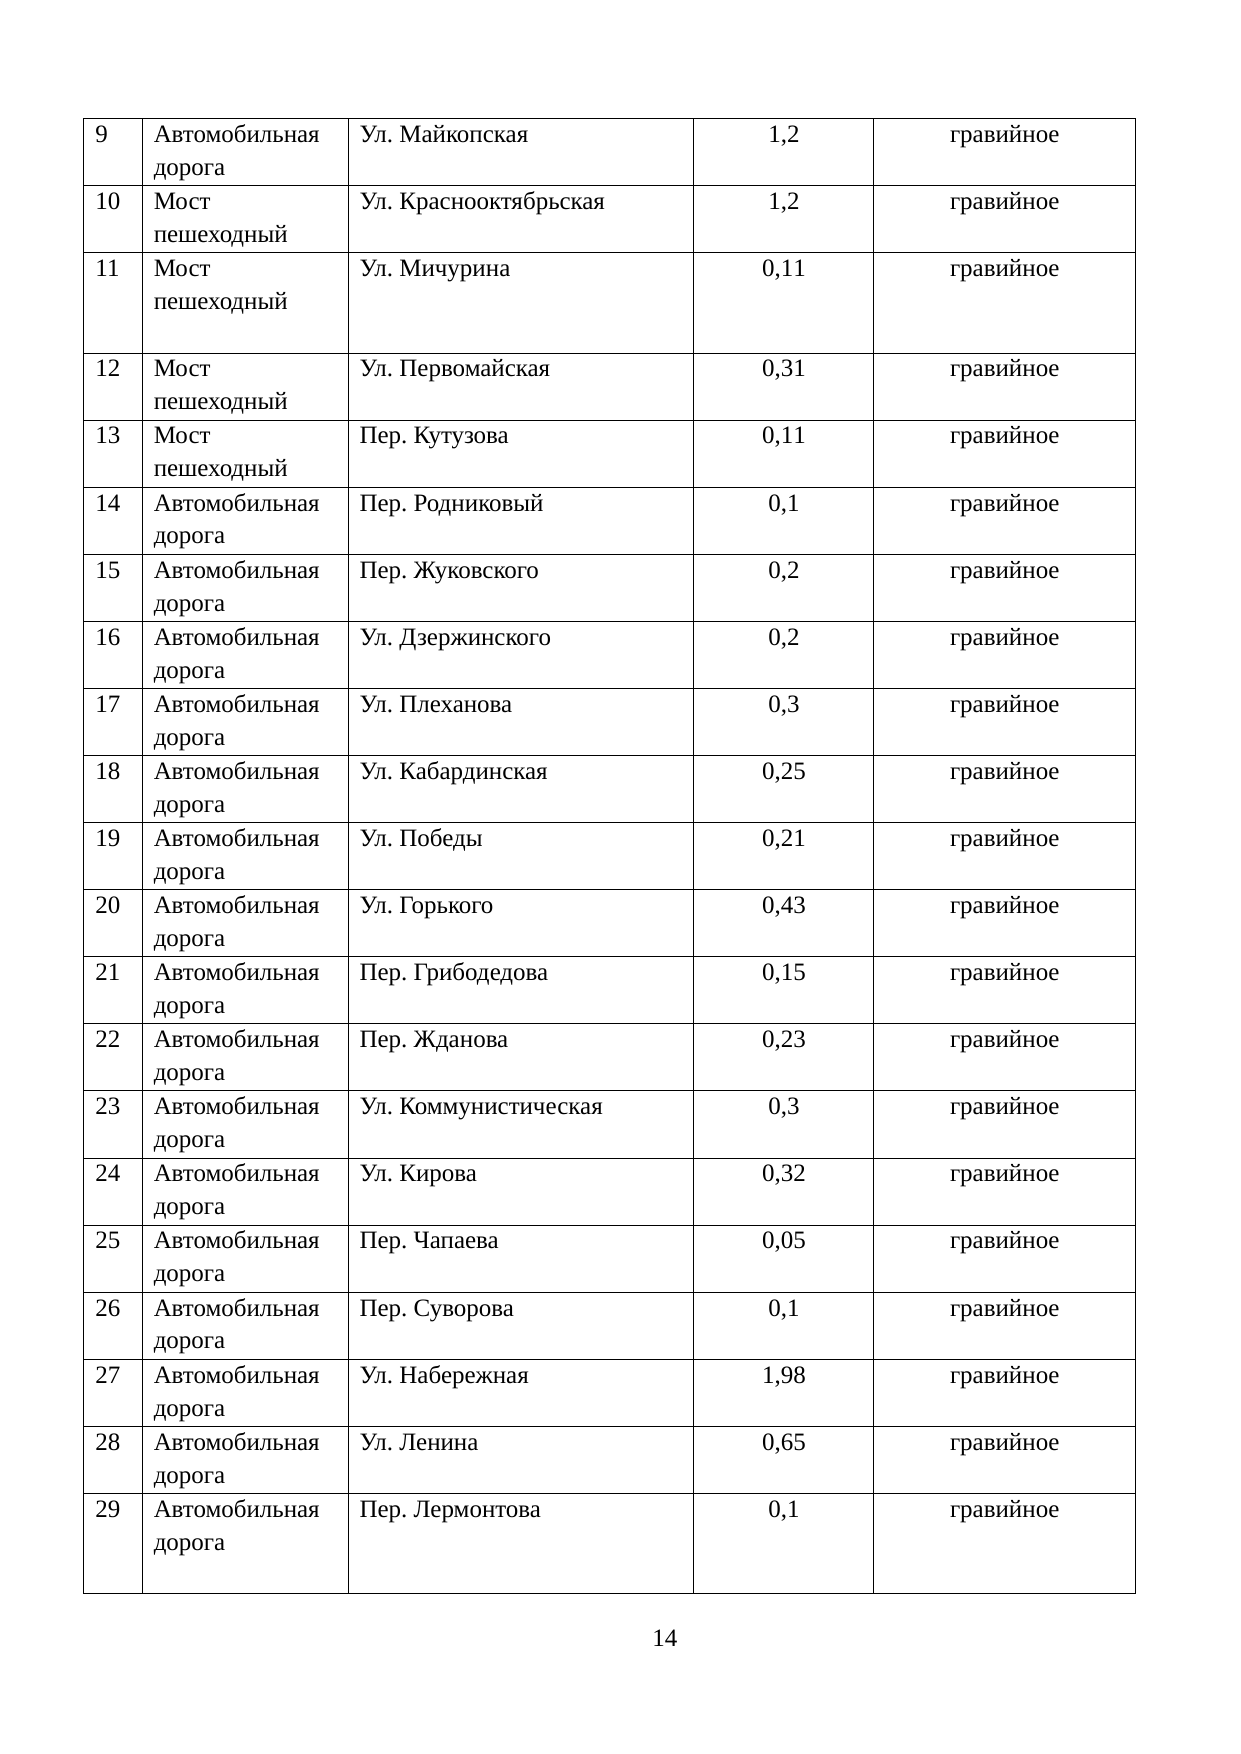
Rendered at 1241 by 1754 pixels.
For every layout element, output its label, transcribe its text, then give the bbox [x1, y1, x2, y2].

table_cell гравийное [874, 1494, 1135, 1593]
table_cell Ул. Плеханова [349, 689, 693, 755]
table_cell Автомобильная дорога [143, 622, 348, 688]
table_cell 18 [84, 756, 142, 822]
table_cell гравийное [874, 1024, 1135, 1090]
table_cell Автомобильная дорога [143, 957, 348, 1023]
table_cell Автомобильная дорога [143, 1226, 348, 1292]
table_cell гравийное [874, 890, 1135, 956]
table_cell Ул. Ленина [349, 1427, 693, 1493]
table_cell 0,1 [694, 1293, 873, 1359]
table_cell 0,32 [694, 1159, 873, 1224]
table_cell Мост пешеходный [143, 253, 348, 352]
table_cell Ул. Горького [349, 890, 693, 956]
table_cell Автомобильная дорога [143, 689, 348, 755]
table_cell гравийное [874, 957, 1135, 1023]
table_cell Мост пешеходный [143, 186, 348, 252]
table_cell гравийное [874, 119, 1135, 185]
table_cell гравийное [874, 1159, 1135, 1224]
table_cell Автомобильная дорога [143, 1159, 348, 1224]
table_cell 1,2 [694, 119, 873, 185]
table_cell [143, 1494, 348, 1593]
table_cell Ул. Дзержинского [349, 622, 693, 688]
table_cell гравийное [874, 1293, 1135, 1359]
table_cell гравийное [874, 186, 1135, 252]
table_cell гравийное [874, 555, 1135, 621]
table_cell 0,25 [694, 756, 873, 822]
table_cell 26 [84, 1293, 142, 1359]
table_cell 0,15 [694, 957, 873, 1023]
table_cell Пер. Жданова [349, 1024, 693, 1090]
table_cell Ул. Кирова [349, 1159, 693, 1224]
table_cell 0,11 [694, 253, 873, 352]
table_cell Ул. Майкопская [349, 119, 693, 185]
table_cell 14 [84, 488, 142, 554]
table_cell 13 [84, 421, 142, 487]
table_cell гравийное [874, 488, 1135, 554]
table_cell Автомобильная дорога [143, 890, 348, 956]
table_cell 0,23 [694, 1024, 873, 1090]
table_cell Пер. Родниковый [349, 488, 693, 554]
table_cell 16 [84, 622, 142, 688]
table_cell Автомобильная дорога [143, 1427, 348, 1493]
table_cell 0,2 [694, 555, 873, 621]
table_cell 1,98 [694, 1360, 873, 1426]
table_cell Ул. Краснооктябрьская [349, 186, 693, 252]
table_cell 9 [84, 119, 142, 185]
table_cell Ул. Победы [349, 823, 693, 889]
table_cell гравийное [874, 421, 1135, 487]
table_cell Автомобильная дорога [143, 823, 348, 889]
table_cell 0,1 [694, 488, 873, 554]
table_cell гравийное [874, 1360, 1135, 1426]
table_cell 0,65 [694, 1427, 873, 1493]
table_cell 0,05 [694, 1226, 873, 1292]
table_cell гравийное [874, 756, 1135, 822]
table_cell Автомобильная дорога [143, 555, 348, 621]
table_cell 0,3 [694, 689, 873, 755]
table_cell Автомобильная дорога [143, 488, 348, 554]
table_cell Автомобильная дорога [143, 756, 348, 822]
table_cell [143, 119, 348, 185]
table_cell гравийное [874, 823, 1135, 889]
table_cell 0,2 [694, 622, 873, 688]
table_cell 19 [84, 823, 142, 889]
table_cell Ул. Мичурина [349, 253, 693, 352]
table_cell Автомобильная дорога [143, 1360, 348, 1426]
table_cell Ул. Набережная [349, 1360, 693, 1426]
table_cell гравийное [874, 1226, 1135, 1292]
table_cell 0,1 [694, 1494, 873, 1593]
table_cell Автомобильная дорога [143, 1024, 348, 1090]
table_cell 27 [84, 1360, 142, 1426]
table_cell Автомобильная дорога [143, 1091, 348, 1157]
table_cell 21 [84, 957, 142, 1023]
table_cell Пер. Жуковского [349, 555, 693, 621]
table_cell гравийное [874, 253, 1135, 352]
table_cell 29 [84, 1494, 142, 1593]
table_cell 22 [84, 1024, 142, 1090]
table_cell 24 [84, 1159, 142, 1224]
table_cell Ул. Кабардинская [349, 756, 693, 822]
table_cell Ул. Коммунистическая [349, 1091, 693, 1157]
table_cell гравийное [874, 1427, 1135, 1493]
table_cell гравийное [874, 689, 1135, 755]
table_cell Пер. Лермонтова [349, 1494, 693, 1593]
table_cell 15 [84, 555, 142, 621]
table_cell 0,43 [694, 890, 873, 956]
table_cell 28 [84, 1427, 142, 1493]
table_cell 11 [84, 253, 142, 352]
table_cell 25 [84, 1226, 142, 1292]
table_cell 0,21 [694, 823, 873, 889]
table_cell 1,2 [694, 186, 873, 252]
table_cell 20 [84, 890, 142, 956]
table_cell 0,31 [694, 354, 873, 419]
table_cell Пер. Кутузова [349, 421, 693, 487]
table_cell Пер. Суворова [349, 1293, 693, 1359]
table_cell Ул. Первомайская [349, 354, 693, 419]
table_cell гравийное [874, 1091, 1135, 1157]
table_cell Пер. Чапаева [349, 1226, 693, 1292]
table_cell Мост пешеходный [143, 354, 348, 419]
table_cell 23 [84, 1091, 142, 1157]
table_cell 10 [84, 186, 142, 252]
table_cell Пер. Грибодедова [349, 957, 693, 1023]
table_cell 12 [84, 354, 142, 419]
table_cell Мост пешеходный [143, 421, 348, 487]
table_cell гравийное [874, 622, 1135, 688]
table_cell гравийное [874, 354, 1135, 419]
table_cell 0,3 [694, 1091, 873, 1157]
table_cell 0,11 [694, 421, 873, 487]
table_cell 17 [84, 689, 142, 755]
table_cell Автомобильная дорога [143, 1293, 348, 1359]
